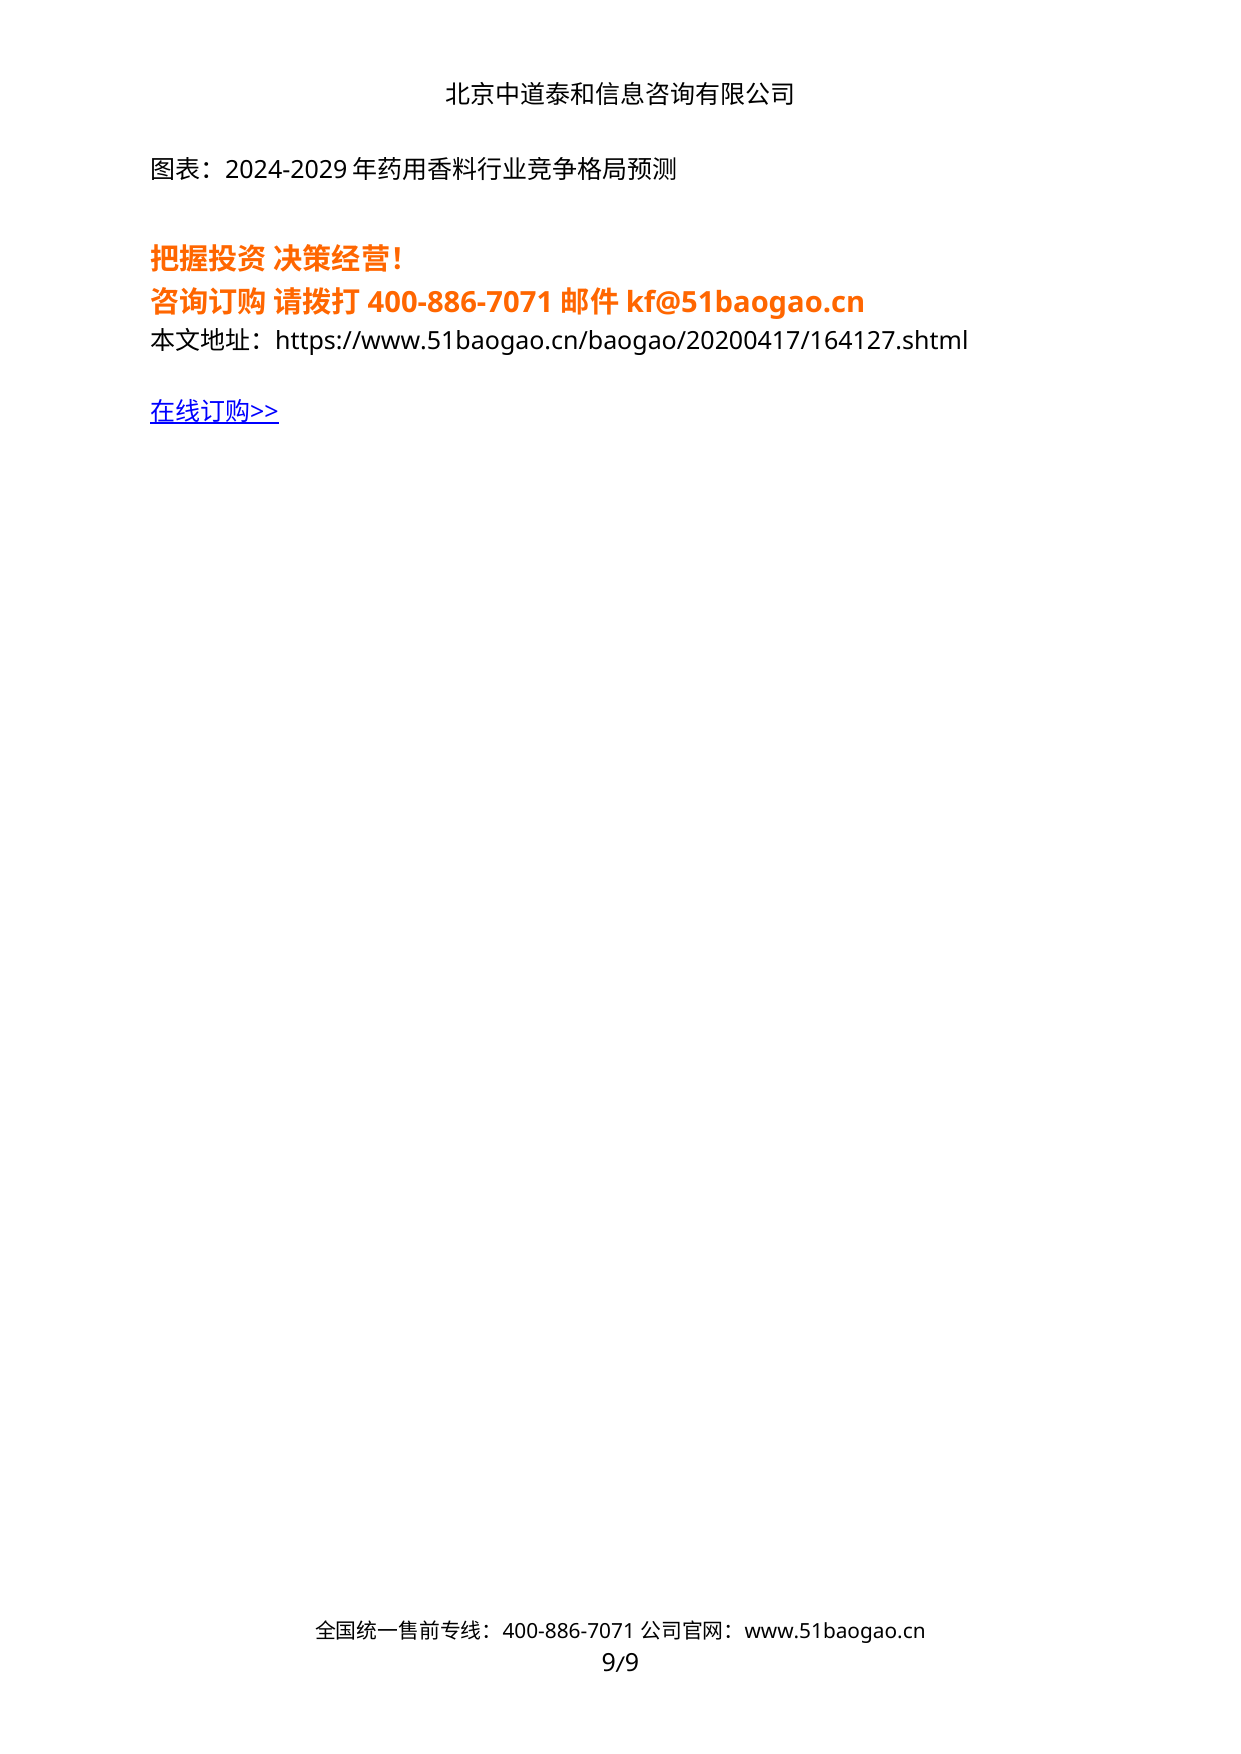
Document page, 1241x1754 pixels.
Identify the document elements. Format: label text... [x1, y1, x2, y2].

text 把握投资 决策经营！咨询订购 请拨打 400-886-7071 邮件 kf@51baogao.cn本文地址：https://www.51baogao.cn/baogao/20200417/164127.shtml [150, 202, 1090, 357]
text 图表：2024-2029年药用香料行业竞争格局预测 [150, 150, 1090, 186]
text 在线订购>> [150, 357, 1090, 427]
